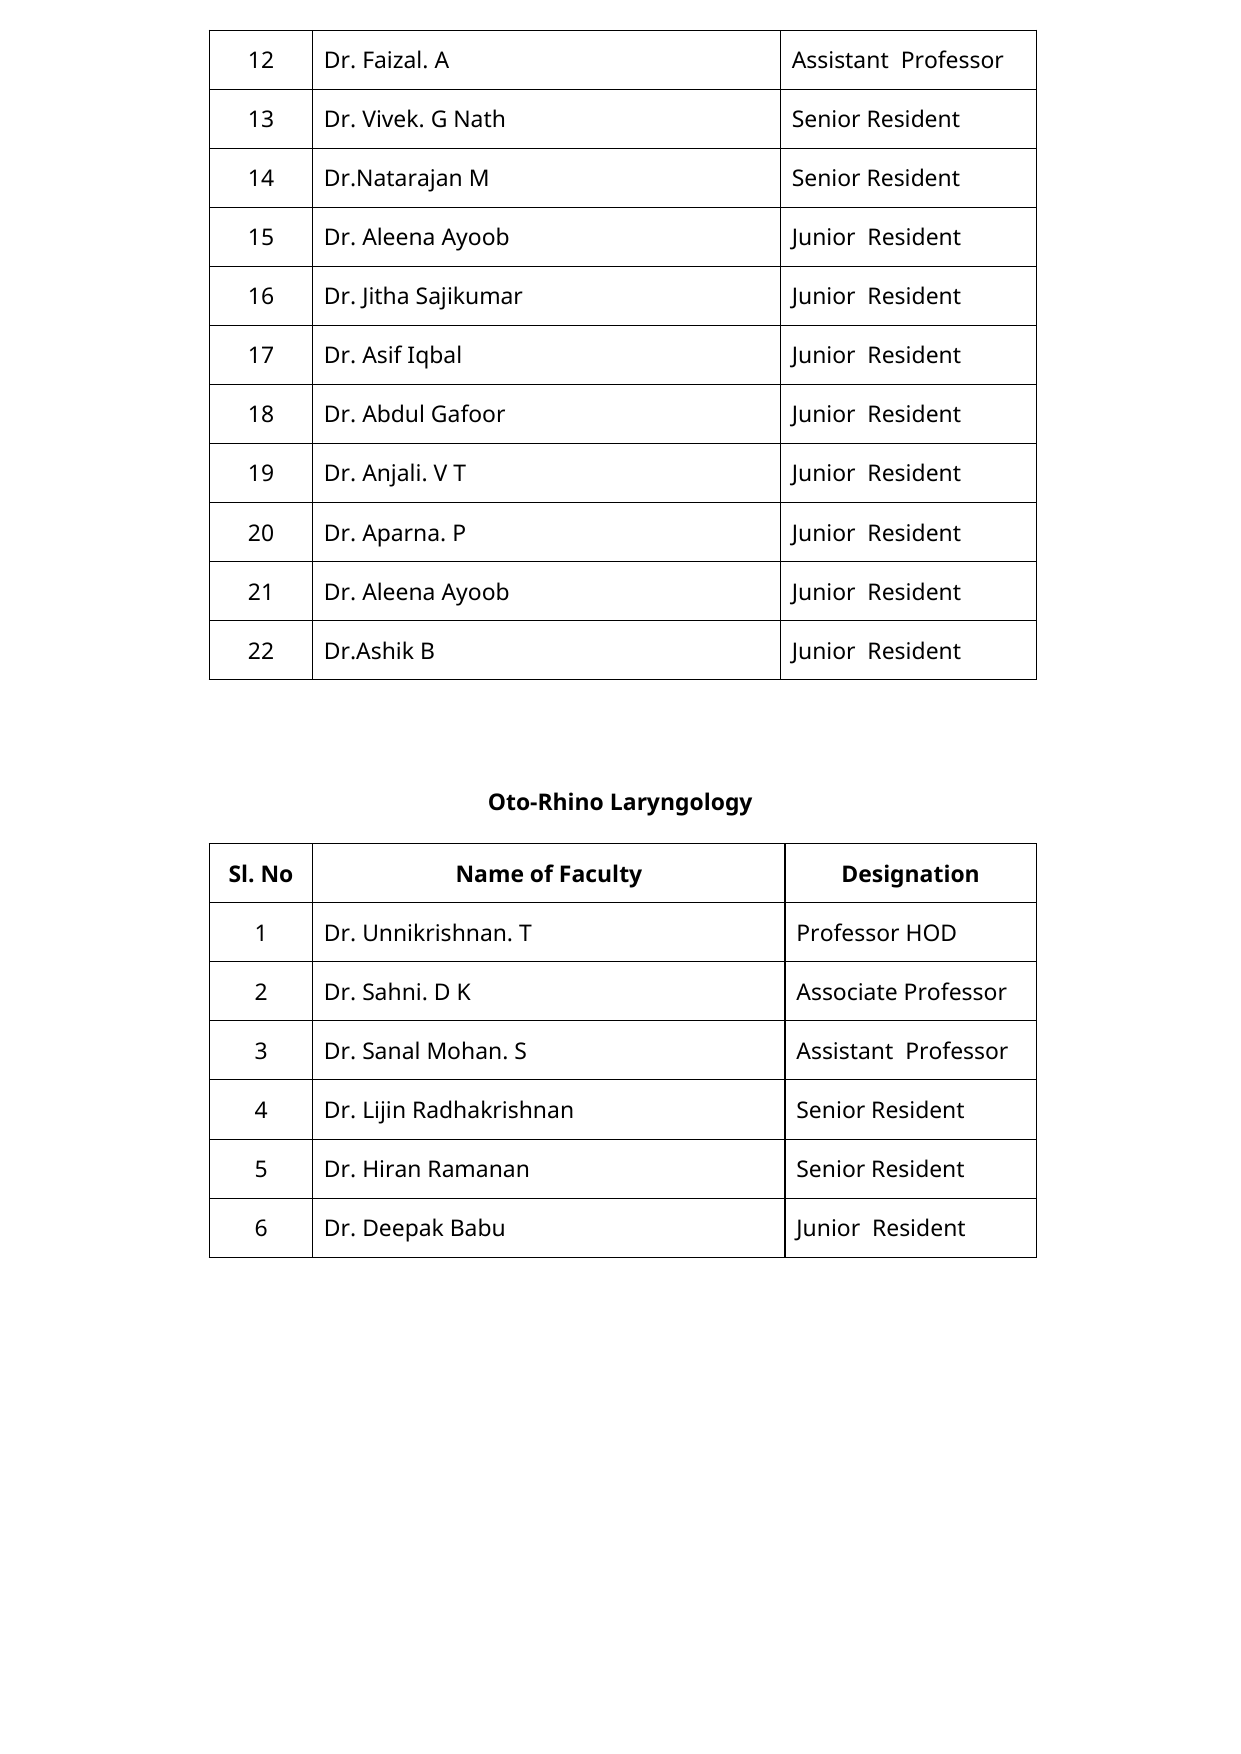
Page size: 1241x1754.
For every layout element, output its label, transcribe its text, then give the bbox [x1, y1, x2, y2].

table_cell Senior Resident [781, 149, 1036, 207]
table_cell Dr. Jitha Sajikumar [313, 267, 780, 325]
table_cell 15 [210, 208, 312, 266]
table_cell Senior Resident [786, 1140, 1036, 1197]
table_cell Junior Resident [786, 1199, 1036, 1257]
table_cell Dr. Aleena Ayoob [313, 562, 780, 620]
table_cell Associate Professor [786, 962, 1036, 1020]
table_cell Junior Resident [781, 385, 1036, 443]
table_cell Dr. Aparna. P [313, 503, 780, 561]
table_cell Dr. Sahni. D K [313, 962, 784, 1020]
table_cell 14 [210, 149, 312, 207]
table_cell Junior Resident [781, 444, 1036, 502]
table_header Name of Faculty [313, 844, 784, 902]
table_cell Dr. Asif Iqbal [313, 326, 780, 384]
table_header Designation [786, 844, 1036, 902]
table_cell Dr. Sanal Mohan. S [313, 1021, 784, 1079]
table_cell 2 [210, 962, 312, 1020]
table_cell 6 [210, 1199, 312, 1257]
table_cell 5 [210, 1140, 312, 1197]
table_cell Junior Resident [781, 503, 1036, 561]
table_cell 21 [210, 562, 312, 620]
table_cell 1 [210, 903, 312, 961]
table_cell Dr. Vivek. G Nath [313, 90, 780, 148]
table_cell Assistant Professor [786, 1021, 1036, 1079]
table_cell 17 [210, 326, 312, 384]
table_cell Junior Resident [781, 208, 1036, 266]
table_cell Junior Resident [781, 562, 1036, 620]
table_cell Senior Resident [786, 1080, 1036, 1138]
table_cell Junior Resident [781, 621, 1036, 679]
table_cell Junior Resident [781, 267, 1036, 325]
table_cell Junior Resident [781, 326, 1036, 384]
table_cell 4 [210, 1080, 312, 1138]
table_cell 16 [210, 267, 312, 325]
table_cell Dr. Abdul Gafoor [313, 385, 780, 443]
table_cell Professor HOD [786, 903, 1036, 961]
table_header Sl. No [210, 844, 312, 902]
table_cell Dr. Anjali. V T [313, 444, 780, 502]
table_cell 22 [210, 621, 312, 679]
text Oto-Rhino Laryngology [150, 786, 1090, 818]
table_cell Dr.Natarajan M [313, 149, 780, 207]
table_cell 3 [210, 1021, 312, 1079]
table_cell Dr. Lijin Radhakrishnan [313, 1080, 784, 1138]
table_cell Senior Resident [781, 90, 1036, 148]
table_cell Dr. Aleena Ayoob [313, 208, 780, 266]
table_cell 13 [210, 90, 312, 148]
table_cell Dr. Hiran Ramanan [313, 1140, 784, 1197]
table_cell Dr. Faizal. A [313, 31, 780, 89]
table_cell 20 [210, 503, 312, 561]
table_cell Dr. Unnikrishnan. T [313, 903, 784, 961]
table_cell Dr.Ashik B [313, 621, 780, 679]
table_cell Dr. Deepak Babu [313, 1199, 784, 1257]
table_cell 19 [210, 444, 312, 502]
table_cell Assistant Professor [781, 31, 1036, 89]
table_cell 12 [210, 31, 312, 89]
table_cell 18 [210, 385, 312, 443]
